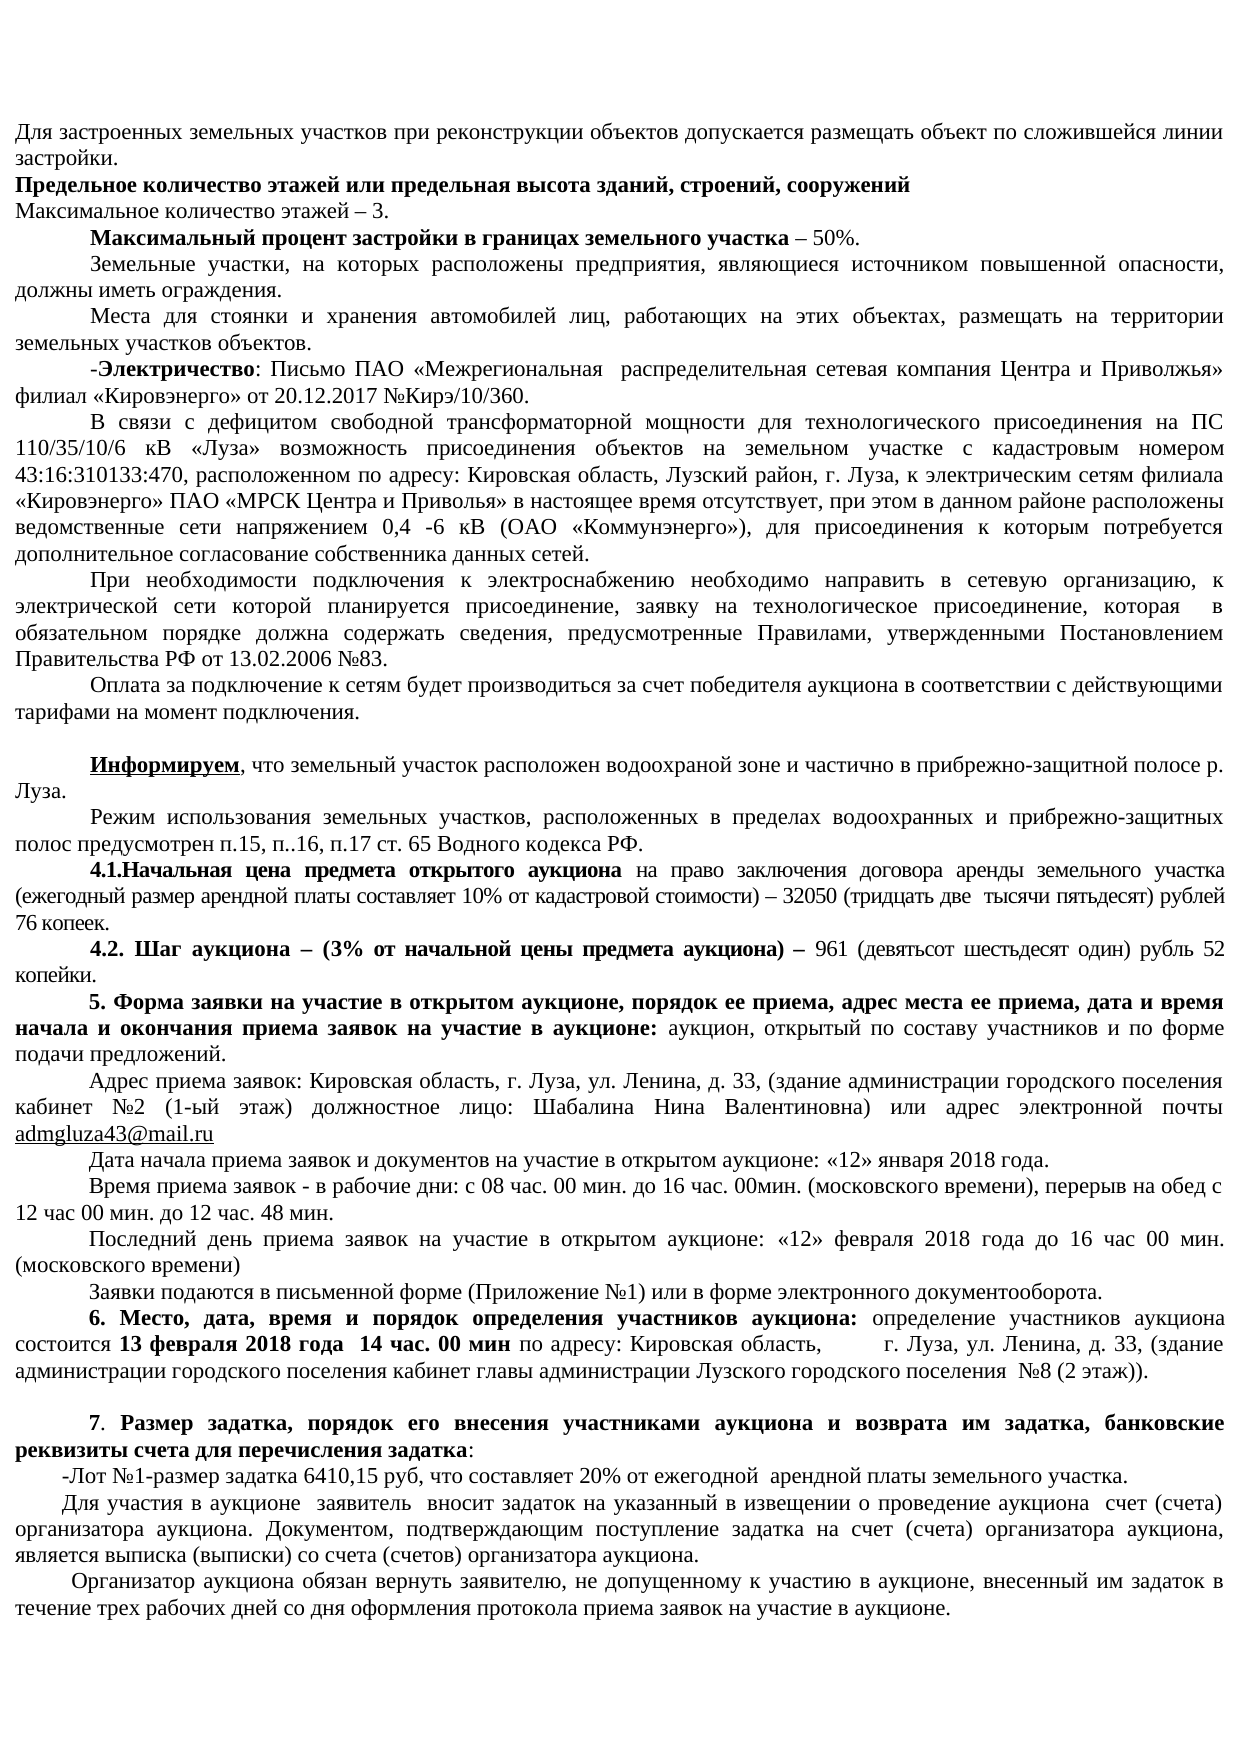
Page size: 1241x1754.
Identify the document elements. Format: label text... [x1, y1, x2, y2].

text Дата начала приема заявок и документов на участие в открытом аукционе: «12» января 2018 года. [15, 1146, 1226, 1172]
text Время приема заявок - в рабочие дни: с 08 час. 00 мин. до 16 час. 00мин. (московского времени), перерыв на обед с 12 час 00 мин. до 12 час. 48 мин. [15, 1172, 1226, 1225]
text Адрес приема заявок: Кировская область, г. Луза, ул. Ленина, д. 33, (здание администрации городского поселения кабинет №2 (1-ый этаж) должностное лицо: Шабалина Нина Валентиновна) или адрес электронной почты admgluza43@mail.ru [15, 1067, 1226, 1146]
text 5. Форма заявки на участие в открытом аукционе, порядок ее приема, адрес места ее приема, дата и время начала и окончания приема заявок на участие в аукционе: аукцион, открытый по составу участников и по форме подачи предложений. [15, 988, 1226, 1067]
text Информируем, что земельный участок расположен водоохраной зоне и частично в прибрежно-защитной полосе р. Луза. [15, 751, 1226, 803]
text Для участия в аукционе заявитель вносит задаток на указанный в извещении о проведение аукциона счет (счета) организатора аукциона. Документом, подтверждающим поступление задатка на счет (счета) организатора аукциона, является выписка (выписки) со счета (счетов) организатора аукциона. [15, 1488, 1226, 1568]
text Места для стоянки и хранения автомобилей лиц, работающих на этих объектах, размещать на территории земельных участков объектов. [15, 303, 1226, 355]
text Максимальное количество этажей – 3. [15, 197, 1226, 223]
text 4.1.Начальная цена предмета открытого аукциона на право заключения договора аренды земельного участка (ежегодный размер арендной платы составляет 10% от кадастровой стоимости) – 32050 (тридцать две тысячи пятьдесят) рублей 76 копеек. [15, 856, 1226, 935]
text 6. Место, дата, время и порядок определения участников аукциона: определение участников аукциона состоится 13 февраля 2018 года 14 час. 00 мин по адресу: Кировская область, г. Луза, ул. Ленина, д. 33, (здание администрации городского поселения кабинет главы администрации Лузского городского поселения №8 (2 этаж)). [15, 1304, 1226, 1383]
text Максимальный процент застройки в границах земельного участка – 50%. [15, 223, 1226, 250]
text 4.2. Шаг аукциона – (3% от начальной цены предмета аукциона) – 961 (девятьсот шестьдесят один) рубль 52 копейки. [15, 935, 1226, 988]
text В связи с дефицитом свободной трансформаторной мощности для технологического присоединения на ПС 110/35/10/6 кВ «Луза» возможность присоединения объектов на земельном участке с кадастровым номером 43:16:310133:470, расположенном по адресу: Кировская область, Лузский район, г. Луза, к электрическим сетям филиала «Кировэнерго» ПАО «МРСК Центра и Приволья» в настоящее время отсутствует, при этом в данном районе расположены ведомственные сети напряжением 0,4 -6 кВ (ОАО «Коммунэнерго»), для присоединения к которым потребуется дополнительное согласование собственника данных сетей. [15, 408, 1226, 566]
text Для застроенных земельных участков при реконструкции объектов допускается размещать объект по сложившейся линии застройки. [15, 118, 1226, 171]
text Заявки подаются в письменной форме (Приложение №1) или в форме электронного документооборота. [15, 1278, 1226, 1304]
text Земельные участки, на которых расположены предприятия, являющиеся источником повышенной опасности, должны иметь ограждения. [15, 250, 1226, 303]
text Предельное количество этажей или предельная высота зданий, строений, сооружений [15, 171, 1226, 197]
text Оплата за подключение к сетям будет производиться за счет победителя аукциона в соответствии с действующими тарифами на момент подключения. [15, 672, 1226, 724]
text Режим использования земельных участков, расположенных в пределах водоохранных и прибрежно-защитных полос предусмотрен п.15, п..16, п.17 ст. 65 Водного кодекса РФ. [15, 803, 1226, 856]
text -Лот №1-размер задатка 6410,15 руб, что составляет 20% от ежегодной арендной платы земельного участка. [62, 1462, 1226, 1488]
text Организатор аукциона обязан вернуть заявителю, не допущенному к участию в аукционе, внесенный им задаток в течение трех рабочих дней со дня оформления протокола приема заявок на участие в аукционе. [15, 1568, 1226, 1620]
text 7. Размер задатка, порядок его внесения участниками аукциона и возврата им задатка, банковские реквизиты счета для перечисления задатка: [15, 1409, 1226, 1462]
text При необходимости подключения к электроснабжению необходимо направить в сетевую организацию, к электрической сети которой планируется присоединение, заявку на технологическое присоединение, которая в обязательном порядке должна содержать сведения, предусмотренные Правилами, утвержденными Постановлением Правительства РФ от 13.02.2006 №83. [15, 566, 1226, 672]
text -Электричество: Письмо ПАО «Межрегиональная распределительная сетевая компания Центра и Приволжья» филиал «Кировэнерго» от 20.12.2017 №Кирэ/10/360. [15, 355, 1226, 408]
text Последний день приема заявок на участие в открытом аукционе: «12» февраля 2018 года до 16 час 00 мин.(московского времени) [15, 1225, 1226, 1278]
